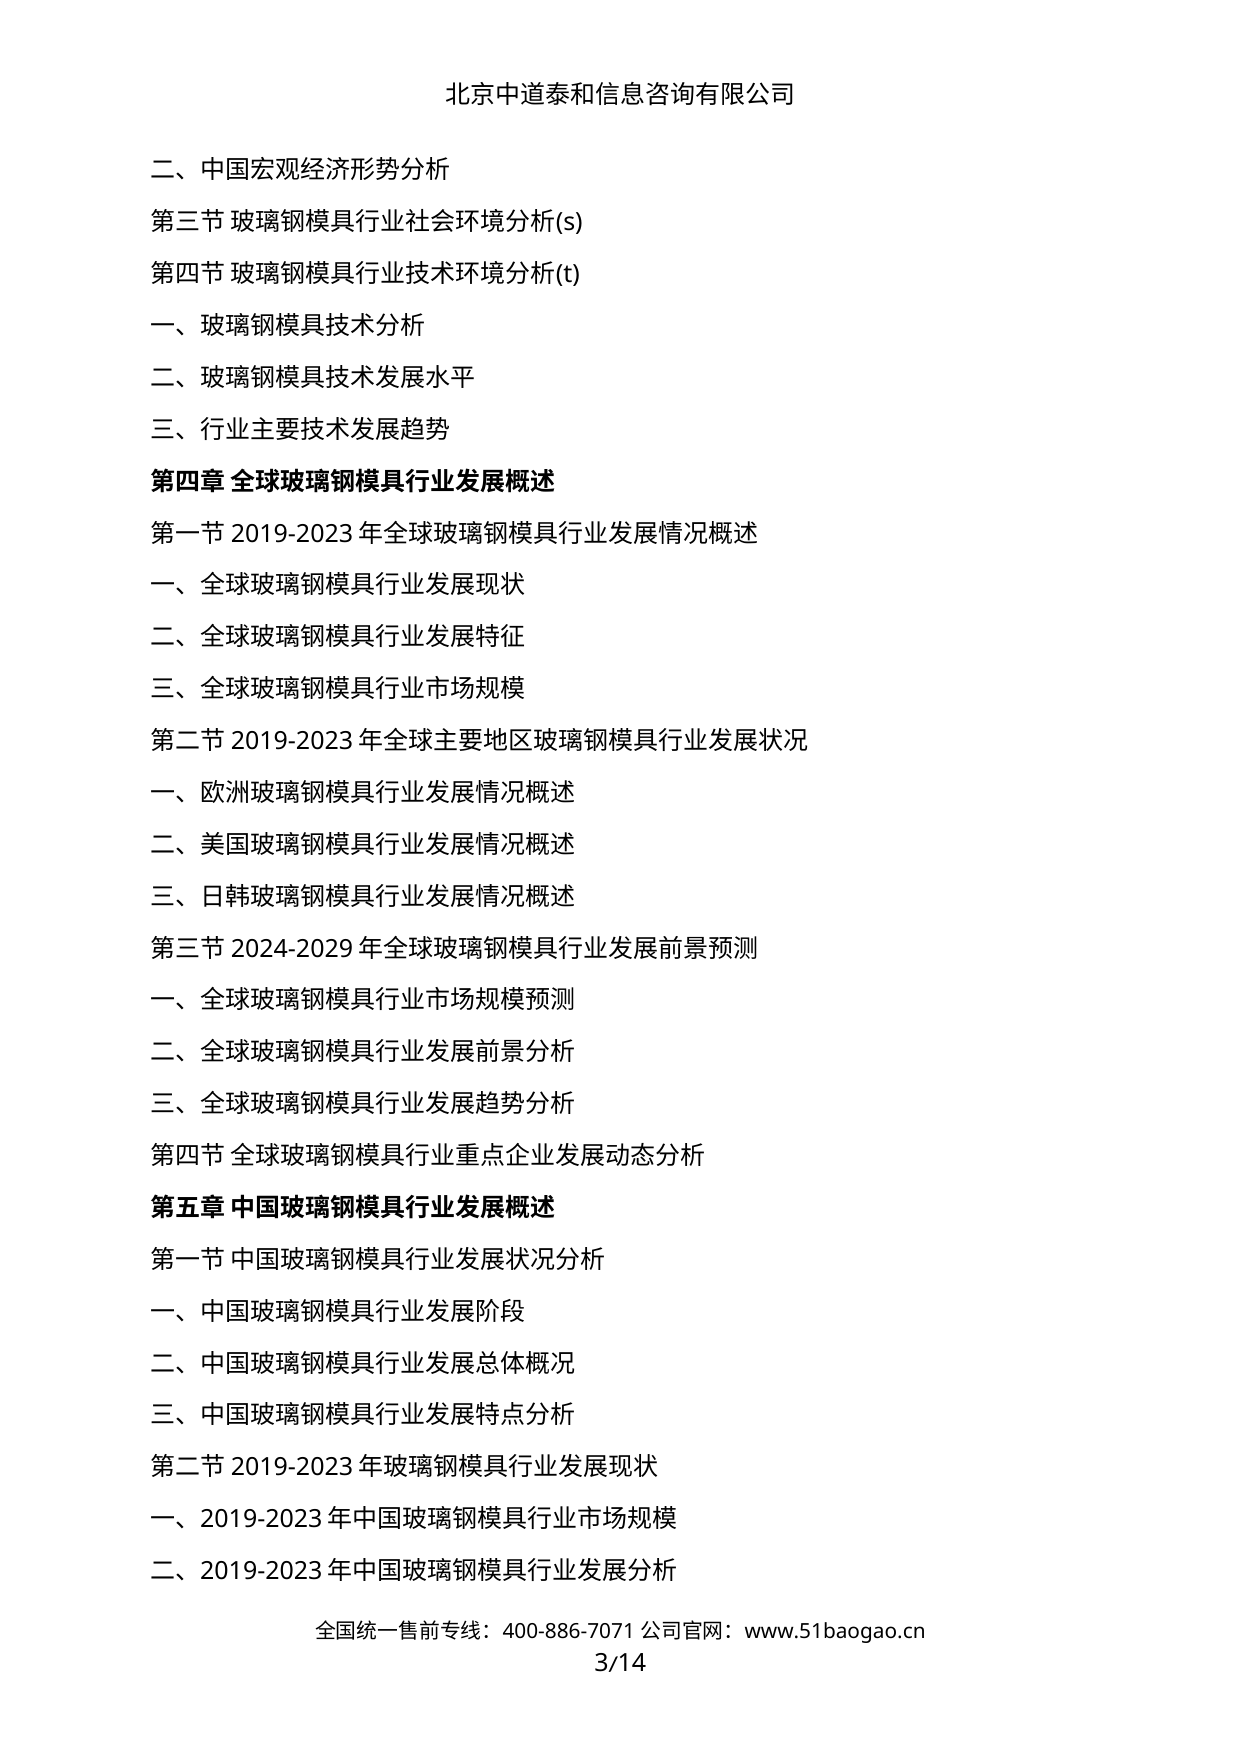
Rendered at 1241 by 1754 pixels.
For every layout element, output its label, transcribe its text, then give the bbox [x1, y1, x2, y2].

text 三、全球玻璃钢模具行业市场规模 [150, 669, 1090, 705]
text 二、全球玻璃钢模具行业发展前景分析 [150, 1032, 1090, 1068]
text 一、2019-2023年中国玻璃钢模具行业市场规模 [150, 1499, 1090, 1535]
text 第四章 全球玻璃钢模具行业发展概述 [150, 461, 1090, 497]
text 一、全球玻璃钢模具行业发展现状 [150, 565, 1090, 601]
text 一、中国玻璃钢模具行业发展阶段 [150, 1291, 1090, 1327]
text 一、欧洲玻璃钢模具行业发展情况概述 [150, 772, 1090, 809]
text 第一节 2019-2023年全球玻璃钢模具行业发展情况概述 [150, 513, 1090, 549]
text 二、2019-2023年中国玻璃钢模具行业发展分析 [150, 1551, 1090, 1587]
text 三、全球玻璃钢模具行业发展趋势分析 [150, 1084, 1090, 1120]
text 第四节 全球玻璃钢模具行业重点企业发展动态分析 [150, 1136, 1090, 1172]
text 第一节 中国玻璃钢模具行业发展状况分析 [150, 1239, 1090, 1276]
text 三、行业主要技术发展趋势 [150, 409, 1090, 446]
text 三、中国玻璃钢模具行业发展特点分析 [150, 1395, 1090, 1431]
text 第四节 玻璃钢模具行业技术环境分析(t) [150, 254, 1090, 290]
text 二、美国玻璃钢模具行业发展情况概述 [150, 824, 1090, 861]
text 第五章 中国玻璃钢模具行业发展概述 [150, 1187, 1090, 1224]
text 第三节 玻璃钢模具行业社会环境分析(s) [150, 202, 1090, 238]
text 二、全球玻璃钢模具行业发展特征 [150, 617, 1090, 653]
text 一、玻璃钢模具技术分析 [150, 306, 1090, 342]
text 第二节 2019-2023年玻璃钢模具行业发展现状 [150, 1447, 1090, 1483]
text 一、全球玻璃钢模具行业市场规模预测 [150, 980, 1090, 1016]
text 二、中国玻璃钢模具行业发展总体概况 [150, 1343, 1090, 1379]
text 三、日韩玻璃钢模具行业发展情况概述 [150, 876, 1090, 912]
text 第三节 2024-2029年全球玻璃钢模具行业发展前景预测 [150, 928, 1090, 964]
text 第二节 2019-2023年全球主要地区玻璃钢模具行业发展状况 [150, 721, 1090, 757]
text 二、玻璃钢模具技术发展水平 [150, 357, 1090, 394]
text 二、中国宏观经济形势分析 [150, 150, 1090, 186]
